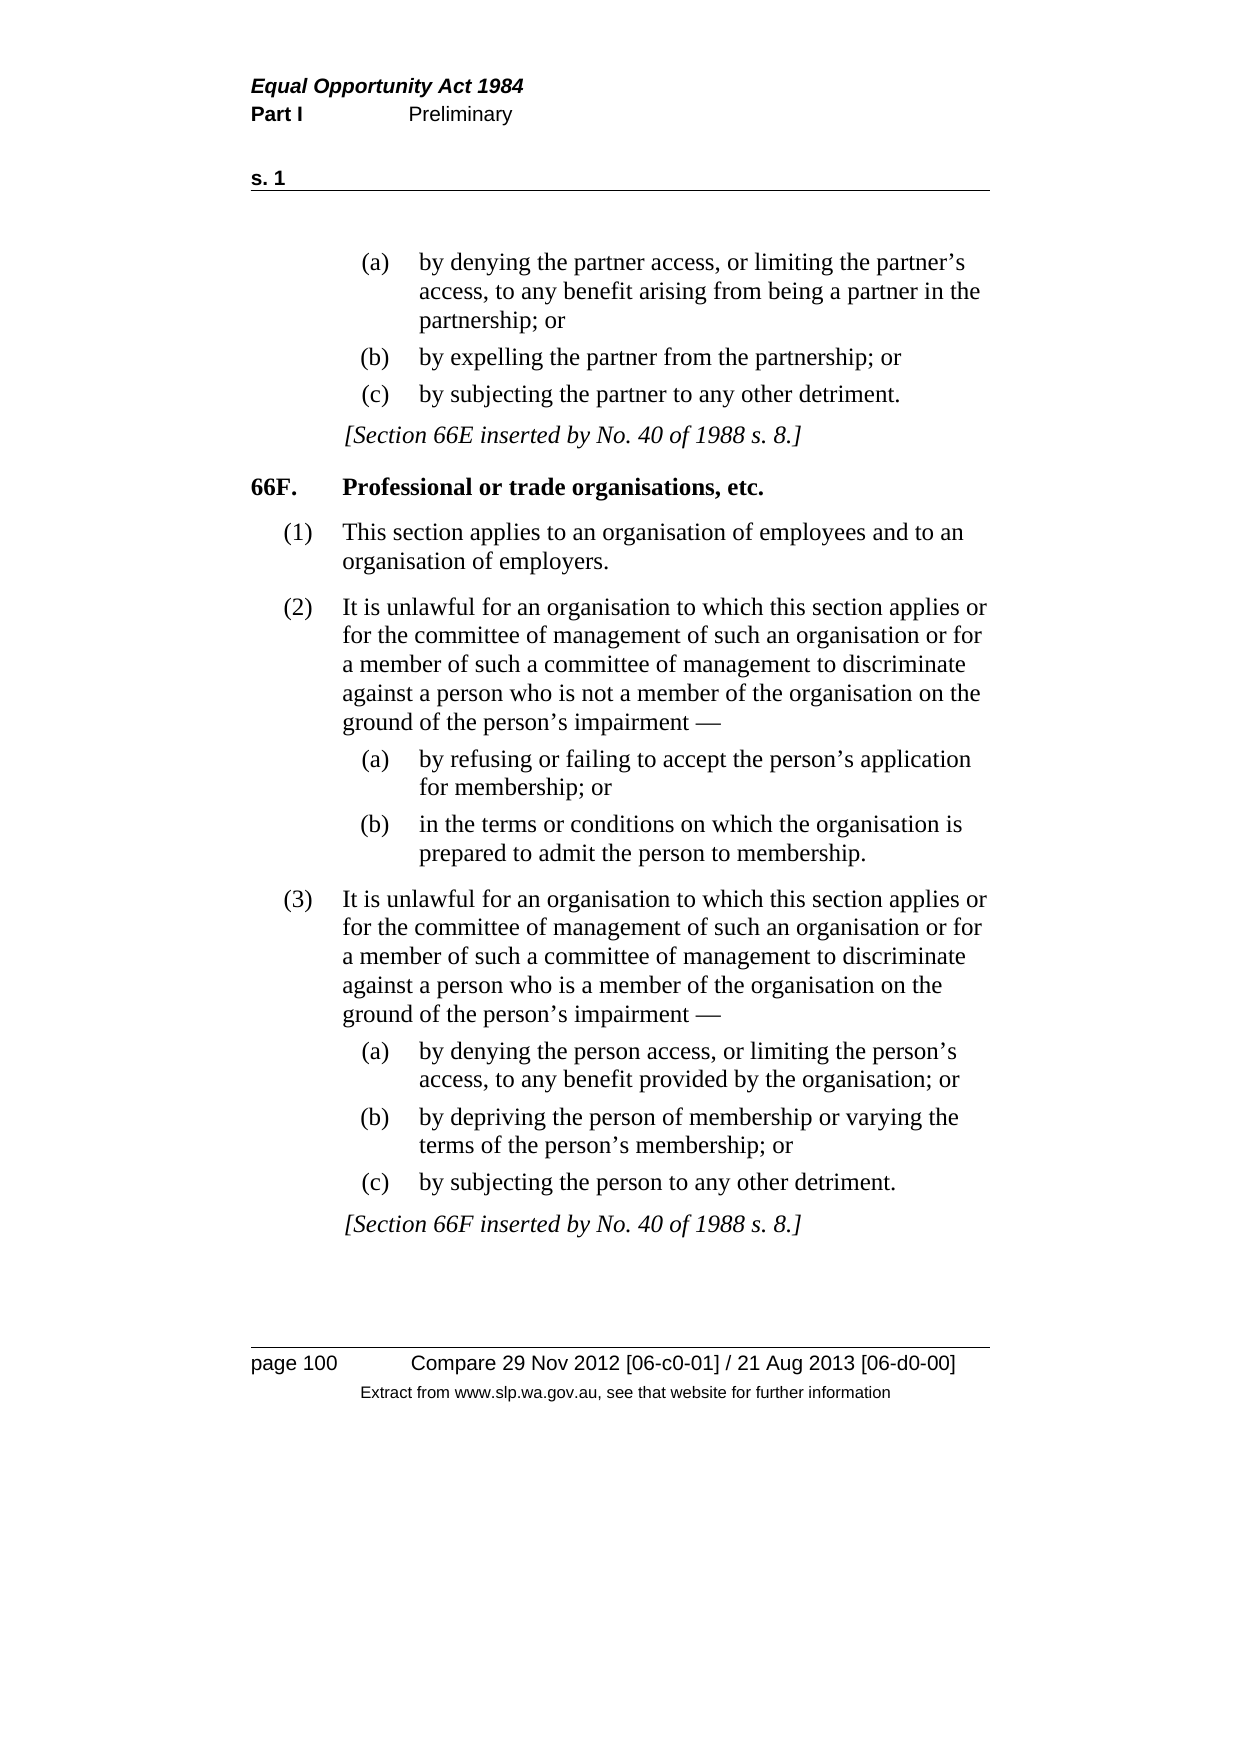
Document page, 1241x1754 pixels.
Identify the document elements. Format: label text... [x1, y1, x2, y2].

text (1) This section applies to an organisation of employees and to an organisation of employers. [251, 517, 990, 575]
text (c) by subjecting the person to any other detriment. [251, 1167, 990, 1196]
text (c) by subjecting the partner to any other detriment. [251, 379, 990, 408]
text (a) by refusing or failing to accept the person’s application for membership; or [251, 744, 990, 801]
text (2) It is unlawful for an organisation to which this section applies or for the committee of management of such an organisation or for a member of such a committee of management to discriminate against a person who is not a member of the organisation on the ground of the person’s impairment — [251, 592, 990, 735]
text [Section 66E inserted by No. 40 of 1988 s. 8.] [251, 420, 990, 449]
subtitle 66F. Professional or trade organisations, etc. [251, 472, 990, 501]
text (b) by depriving the person of membership or varying the terms of the person’s membership; or [251, 1102, 990, 1159]
text [Section 66F inserted by No. 40 of 1988 s. 8.] [251, 1209, 990, 1237]
text (b) by expelling the partner from the partnership; or [251, 342, 990, 371]
text (a) by denying the person access, or limiting the person’s access, to any benefit provided by the organisation; or [251, 1036, 990, 1093]
text (3) It is unlawful for an organisation to which this section applies or for the committee of management of such an organisation or for a member of such a committee of management to discriminate against a person who is a member of the organisation on the ground of the person’s impairment — [251, 884, 990, 1027]
text (a) by denying the partner access, or limiting the partner’s access, to any benefit arising from being a partner in the partnership; or [251, 247, 990, 334]
text (b) in the terms or conditions on which the organisation is prepared to admit the person to membership. [251, 809, 990, 867]
